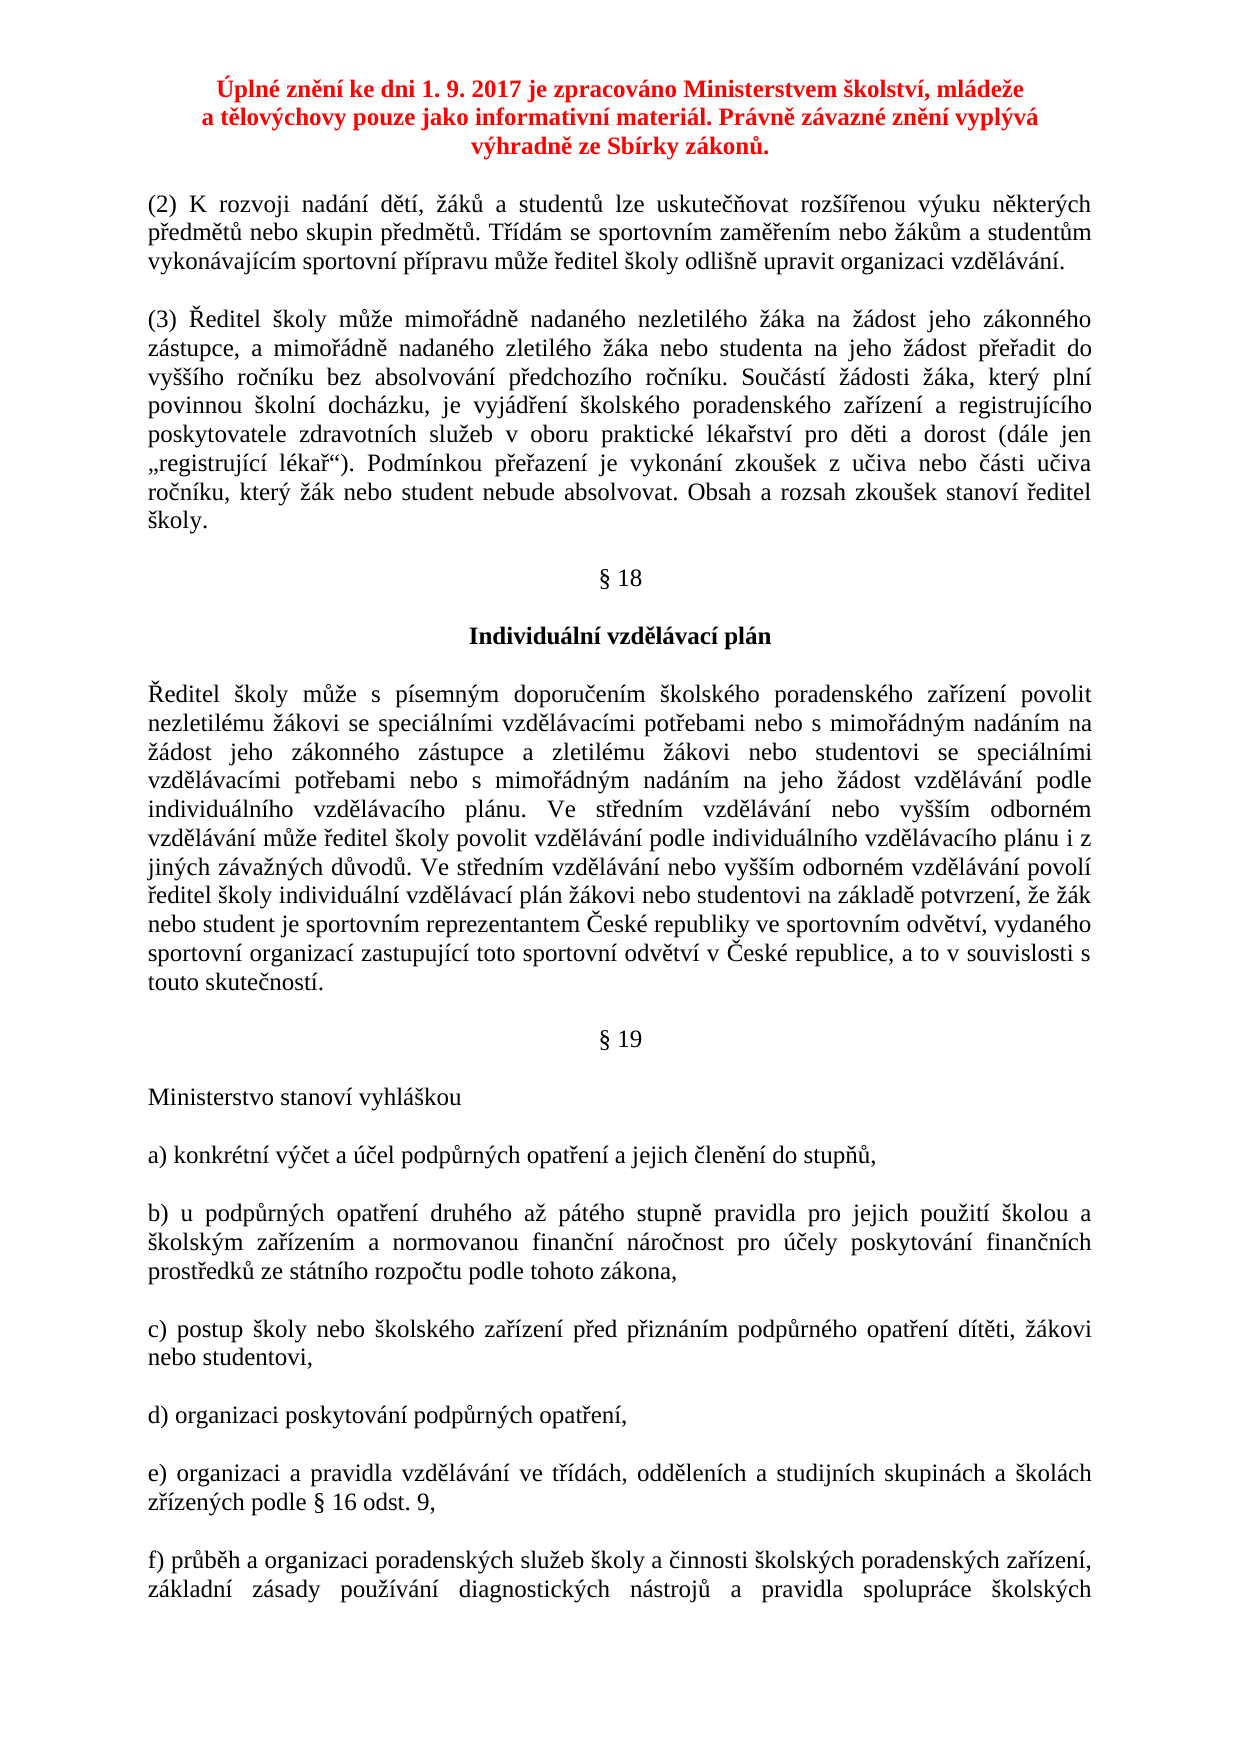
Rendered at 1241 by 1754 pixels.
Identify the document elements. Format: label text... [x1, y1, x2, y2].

text (2) K rozvoji nadání dětí, žáků a studentů lze uskutečňovat rozšířenou výuku některých předmětů nebo skupin předmětů. Třídám se sportovním zaměřením nebo žákům a studentům vykonávajícím sportovní přípravu může ředitel školy odlišně upravit organizaci vzdělávání. [148, 189, 1093, 275]
text § 19 [148, 1024, 1093, 1053]
text § 18 [148, 563, 1093, 592]
text e) organizaci a pravidla vzdělávání ve třídách, odděleních a studijních skupinách a školách zřízených podle § 16 odst. 9, [148, 1458, 1093, 1516]
text d) organizaci poskytování podpůrných opatření, [148, 1400, 1093, 1429]
text (3) Ředitel školy může mimořádně nadaného nezletilého žáka na žádost jeho zákonného zástupce, a mimořádně nadaného zletilého žáka nebo studenta na jeho žádost přeřadit do vyššího ročníku bez absolvování předchozího ročníku. Součástí žádosti žáka, který plní povinnou školní docházku, je vyjádření školského poradenského zařízení a registrujícího poskytovatele zdravotních služeb v oboru praktické lékařství pro děti a dorost (dále jen „registrující lékař“). Podmínkou přeřazení je vykonání zkoušek z učiva nebo části učiva ročníku, který žák nebo student nebude absolvovat. Obsah a rozsah zkoušek stanoví ředitel školy. [148, 304, 1093, 534]
text a) konkrétní výčet a účel podpůrných opatření a jejich členění do stupňů, [148, 1140, 1093, 1169]
text b) u podpůrných opatření druhého až pátého stupně pravidla pro jejich použití školou a školským zařízením a normovanou finanční náročnost pro účely poskytování finančních prostředků ze státního rozpočtu podle tohoto zákona, [148, 1198, 1093, 1284]
text Ředitel školy může s písemným doporučením školského poradenského zařízení povolit nezletilému žákovi se speciálními vzdělávacími potřebami nebo s mimořádným nadáním na žádost jeho zákonného zástupce a zletilému žákovi nebo studentovi se speciálními vzdělávacími potřebami nebo s mimořádným nadáním na jeho žádost vzdělávání podle individuálního vzdělávacího plánu. Ve středním vzdělávání nebo vyšším odborném vzdělávání může ředitel školy povolit vzdělávání podle individuálního vzdělávacího plánu i z jiných závažných důvodů. Ve středním vzdělávání nebo vyšším odborném vzdělávání povolí ředitel školy individuální vzdělávací plán žákovi nebo studentovi na základě potvrzení, že žák nebo student je sportovním reprezentantem České republiky ve sportovním odvětví, vydaného sportovní organizací zastupující toto sportovní odvětví v České republice, a to v souvislosti s touto skutečností. [148, 679, 1093, 995]
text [148, 1545, 1093, 1602]
text Ministerstvo stanoví vyhláškou [148, 1082, 1093, 1111]
text Individuální vzdělávací plán [148, 621, 1093, 650]
text c) postup školy nebo školského zařízení před přiznáním podpůrného opatření dítěti, žákovi nebo studentovi, [148, 1314, 1093, 1371]
